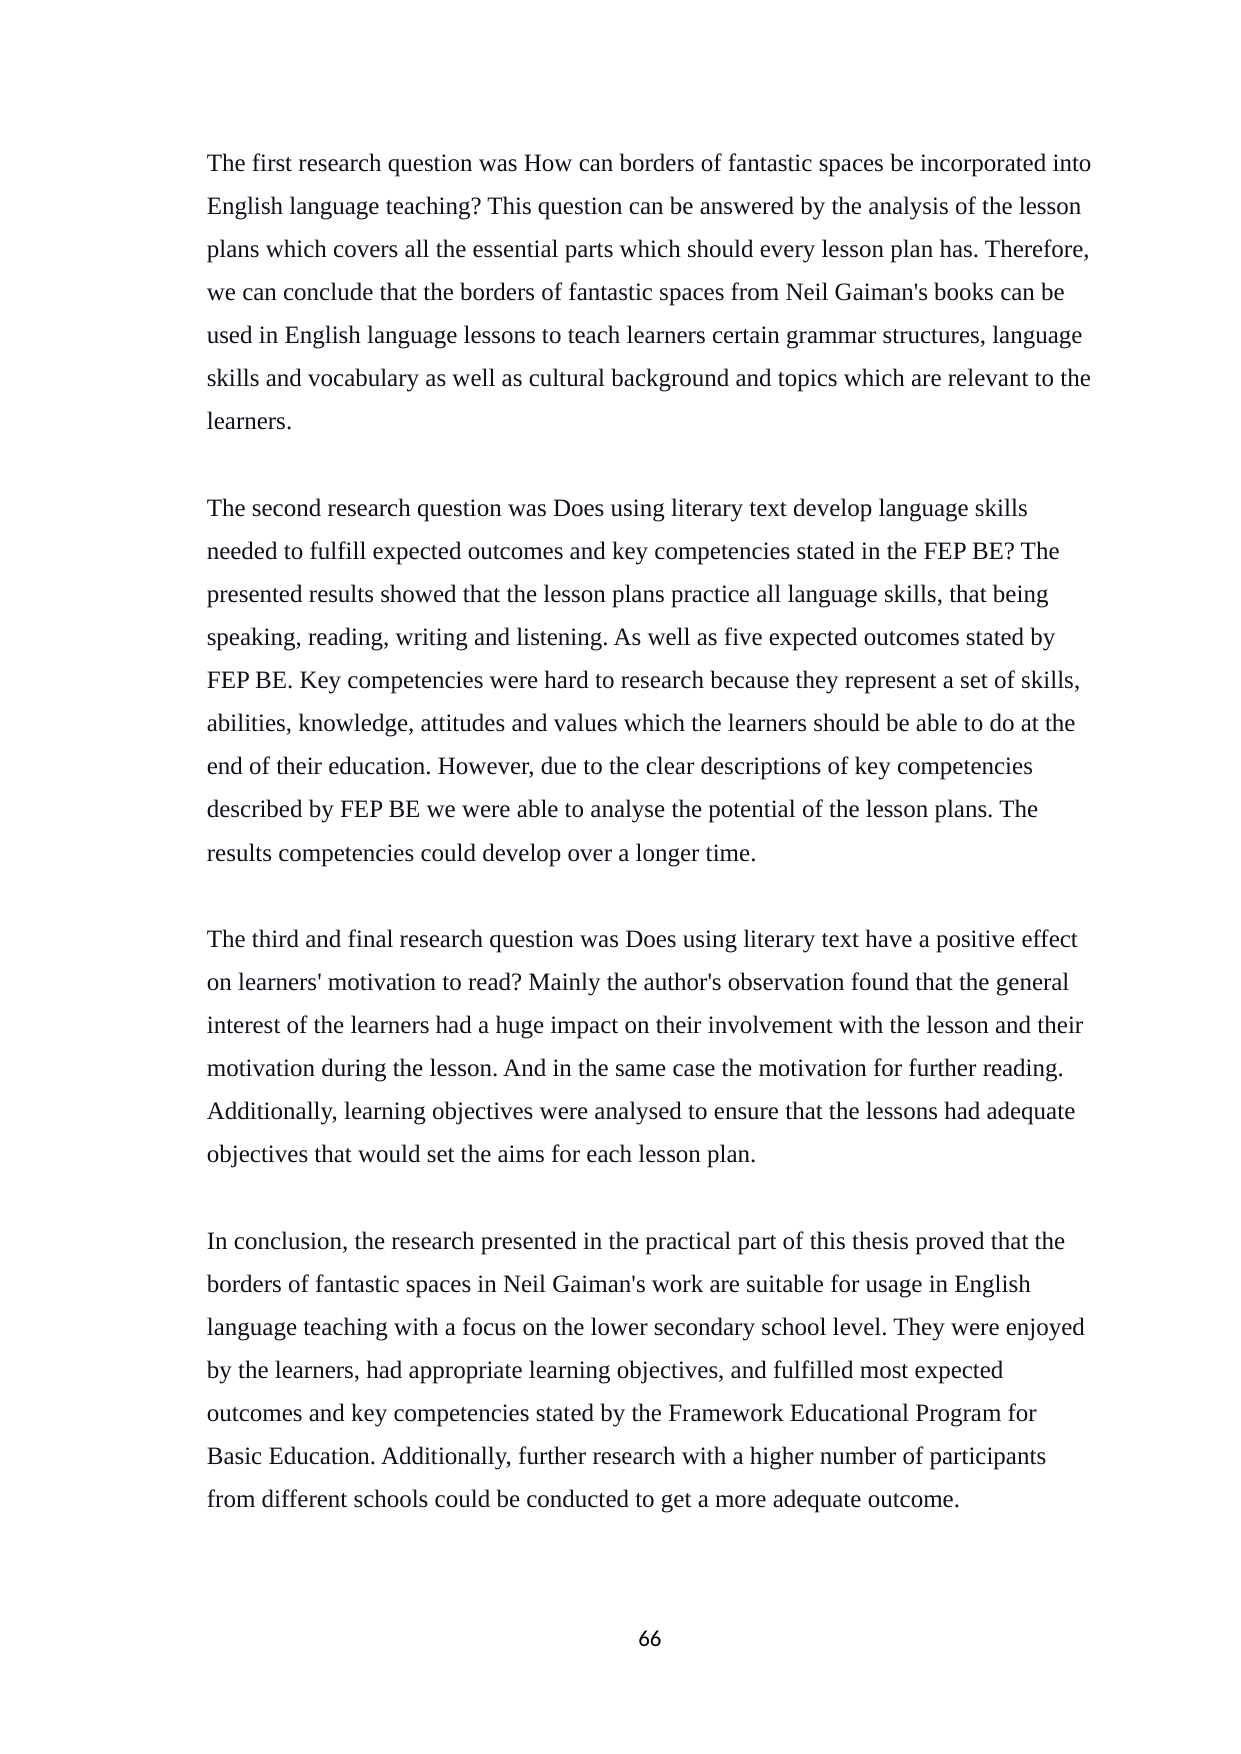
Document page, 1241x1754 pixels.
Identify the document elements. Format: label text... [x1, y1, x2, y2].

text The first research question was How can borders of fantastic spaces be incorporated into English language teaching? This question can be answered by the analysis of the lesson plans which covers all the essential parts which should every lesson plan has. Therefore, we can conclude that the borders of fantastic spaces from Neil Gaiman's books can be used in English language lessons to teach learners certain grammar structures, language skills and vocabulary as well as cultural background and topics which are relevant to the learners. [207, 148, 1093, 435]
text In conclusion, the research presented in the practical part of this thesis proved that the borders of fantastic spaces in Neil Gaiman's work are suitable for usage in English language teaching with a focus on the lower secondary school level. They were enjoyed by the learners, had appropriate learning objectives, and fulfilled most expected outcomes and key competencies stated by the Framework Educational Program for Basic Education. Additionally, further research with a higher number of participants from different schools could be conducted to get a more adequate outcome. [207, 1226, 1093, 1513]
text The second research question was Does using literary text develop language skills needed to fulfill expected outcomes and key competencies stated in the FEP BE? The presented results showed that the lesson plans practice all language skills, that being speaking, reading, writing and listening. As well as five expected outcomes stated by FEP BE. Key competencies were hard to research because they represent a set of skills, abilities, knowledge, attitudes and values which the learners should be able to do at the end of their education. However, due to the clear descriptions of key competencies described by FEP BE we were able to analyse the potential of the lesson plans. The results competencies could develop over a longer time. [207, 493, 1093, 866]
text The third and final research question was Does using literary text have a positive effect on learners' motivation to read? Mainly the author's observation found that the general interest of the learners had a huge impact on their involvement with the lesson and their motivation during the lesson. And in the same case the motivation for further reading. Additionally, learning objectives were analysed to ensure that the lessons had adequate objectives that would set the aims for each lesson plan. [207, 924, 1093, 1168]
